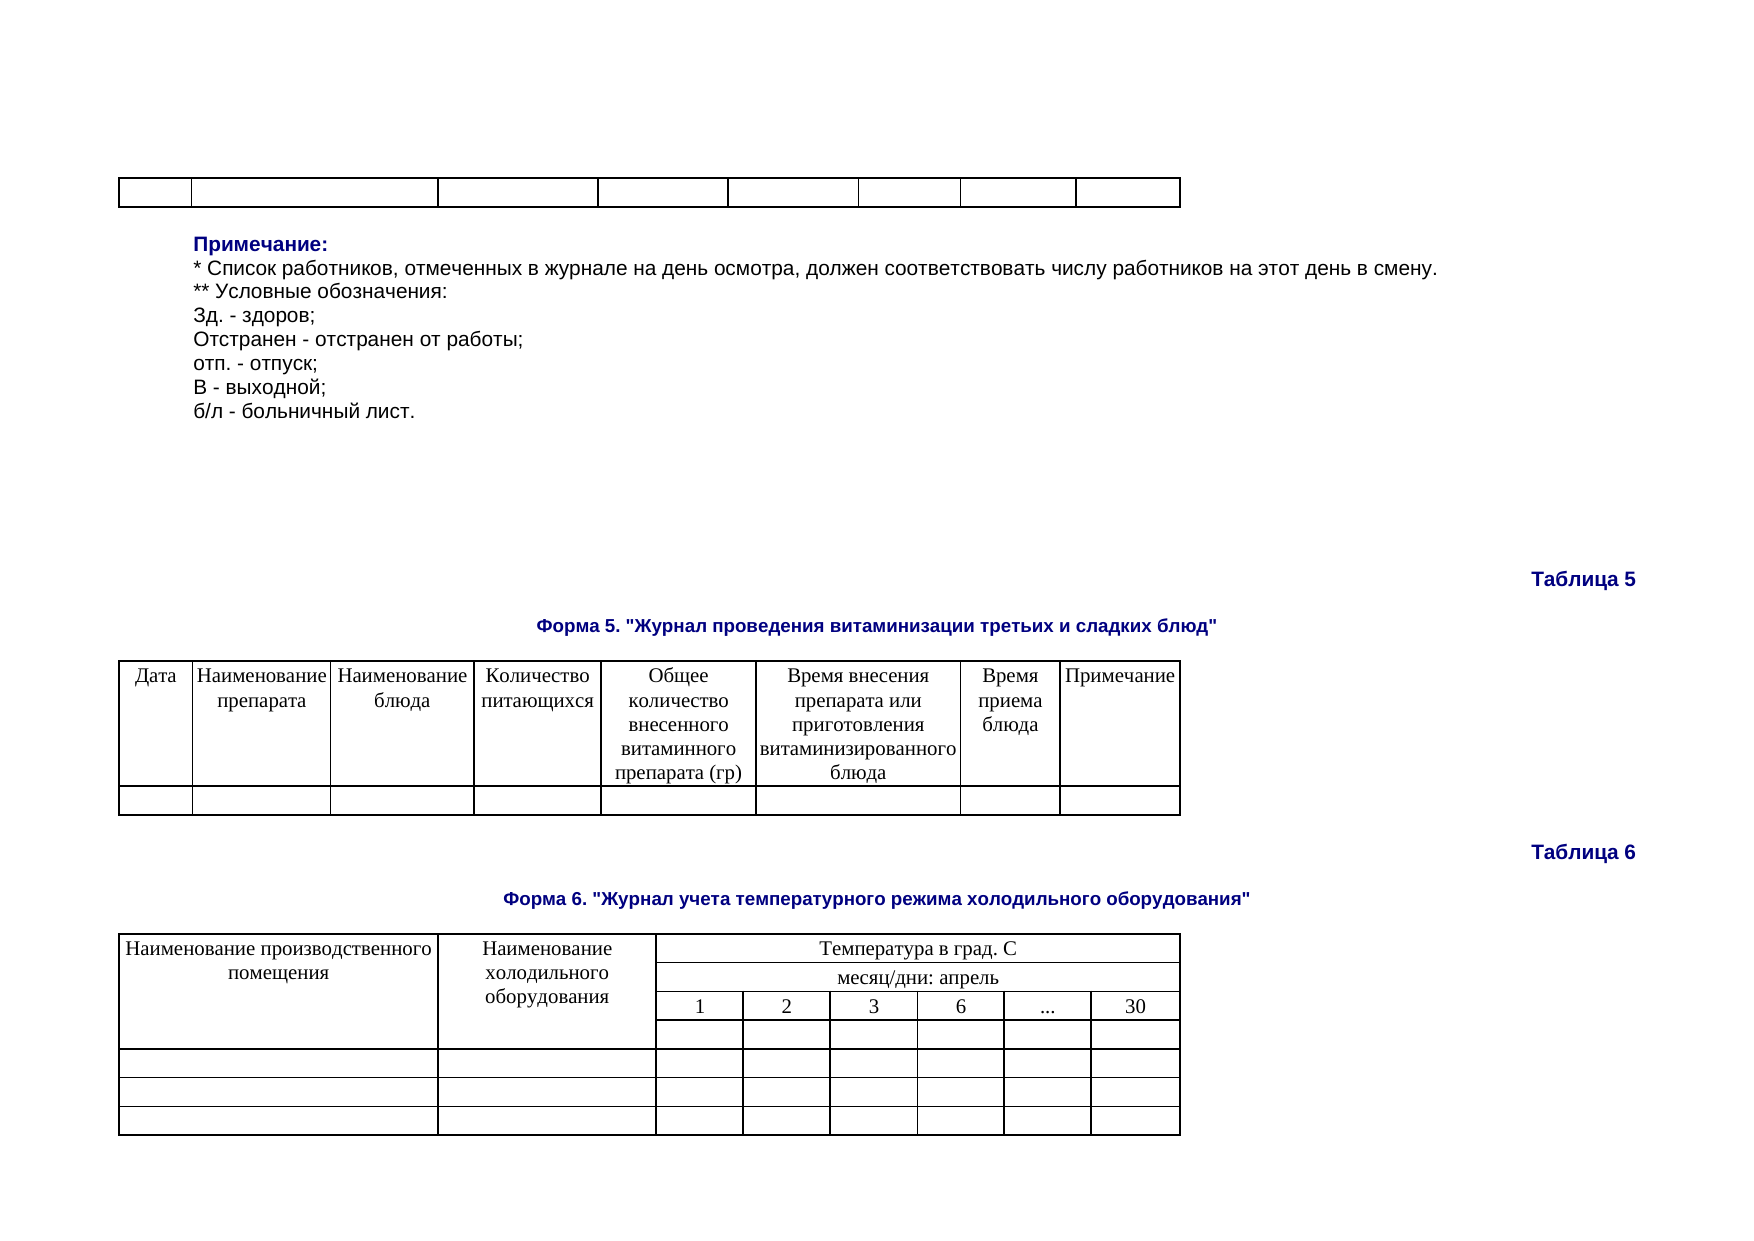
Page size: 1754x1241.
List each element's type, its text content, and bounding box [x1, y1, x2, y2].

table_cell [602, 787, 755, 814]
table_cell месяц/дни: апрель [657, 963, 1179, 991]
table_cell [1092, 1021, 1179, 1048]
table_cell [831, 1107, 917, 1134]
table_cell 6 [918, 992, 1003, 1019]
table_cell [1092, 1050, 1179, 1077]
table_cell [120, 787, 192, 814]
table_header Температура в град. С [657, 935, 1179, 962]
table_header Наименование препарата [193, 662, 330, 785]
table_cell [1061, 787, 1179, 814]
text * Список работников, отмеченных в журнале на день осмотра, должен соответствовать числу работников на этот день в смену. [118, 255, 1636, 279]
text Отстранен - отстранен от работы; [118, 327, 1636, 351]
table_header Время приема блюда [961, 662, 1059, 785]
table_cell [120, 1107, 437, 1134]
table_cell [331, 787, 473, 814]
table_cell [120, 1019, 437, 1048]
table_cell ... [1005, 992, 1090, 1019]
text В - выходной; [118, 375, 1636, 399]
table_cell [120, 179, 191, 206]
table_cell [831, 1050, 917, 1077]
table_cell [744, 1021, 829, 1048]
table_cell [757, 787, 960, 814]
table_cell [657, 1078, 742, 1106]
table_cell [120, 1078, 437, 1106]
table_cell [1005, 1107, 1090, 1134]
table_cell 3 [831, 992, 917, 1019]
table_cell [744, 1050, 829, 1077]
table_cell [439, 1078, 655, 1106]
table_cell [918, 1078, 1003, 1106]
table_cell [1005, 1021, 1090, 1048]
table_cell [918, 1021, 1003, 1048]
table_cell 2 [744, 992, 829, 1019]
table_cell [657, 1021, 742, 1048]
table_cell [961, 787, 1059, 814]
table_cell [439, 1050, 655, 1077]
table_cell [744, 1107, 829, 1134]
text Примечание: [118, 231, 1636, 255]
text Форма 6. "Журнал учета температурного режима холодильного оборудования" [118, 887, 1636, 909]
table_cell [1092, 1107, 1179, 1134]
table_header Наименование блюда [331, 662, 473, 785]
table_cell [918, 1107, 1003, 1134]
table_cell [192, 179, 437, 206]
table_cell [599, 179, 727, 206]
text Форма 5. "Журнал проведения витаминизации третьих и сладких блюд" [118, 615, 1636, 636]
table_cell [961, 179, 1075, 206]
table_cell [439, 1107, 655, 1134]
table_cell [193, 787, 330, 814]
table_cell 30 [1092, 992, 1179, 1019]
table_cell [729, 179, 858, 206]
table_cell [657, 1107, 742, 1134]
table_cell [439, 1019, 655, 1048]
table_cell 1 [657, 992, 742, 1019]
text Таблица 6 [118, 839, 1636, 863]
table_cell [1005, 1078, 1090, 1106]
table_header Дата [120, 662, 192, 785]
table_cell [831, 1021, 917, 1048]
table_cell [744, 1078, 829, 1106]
text Зд. - здоров; [118, 303, 1636, 327]
table_cell [1092, 1078, 1179, 1106]
text б/л - больничный лист. [118, 399, 1636, 423]
text Таблица 5 [118, 567, 1636, 591]
table_header Примечание [1061, 662, 1179, 785]
table_header Наименование производственного помещения [120, 935, 437, 1019]
text отп. - отпуск; [118, 351, 1636, 375]
table_header Общее количество внесенного витаминного препарата (гр) [602, 662, 755, 785]
text ** Условные обозначения: [118, 279, 1636, 303]
table_header Время внесения препарата или приготовления витаминизированного блюда [757, 662, 960, 785]
table_cell [120, 1050, 437, 1077]
table_cell [657, 1050, 742, 1077]
table_cell [475, 787, 600, 814]
table_cell [1005, 1050, 1090, 1077]
table_cell [1077, 179, 1179, 206]
table_header Наименование холодильного оборудования [439, 935, 655, 1019]
table_cell [831, 1078, 917, 1106]
table_cell [918, 1050, 1003, 1077]
table_cell [439, 179, 597, 206]
table_cell [859, 179, 960, 206]
table_header Количество питающихся [475, 662, 600, 785]
